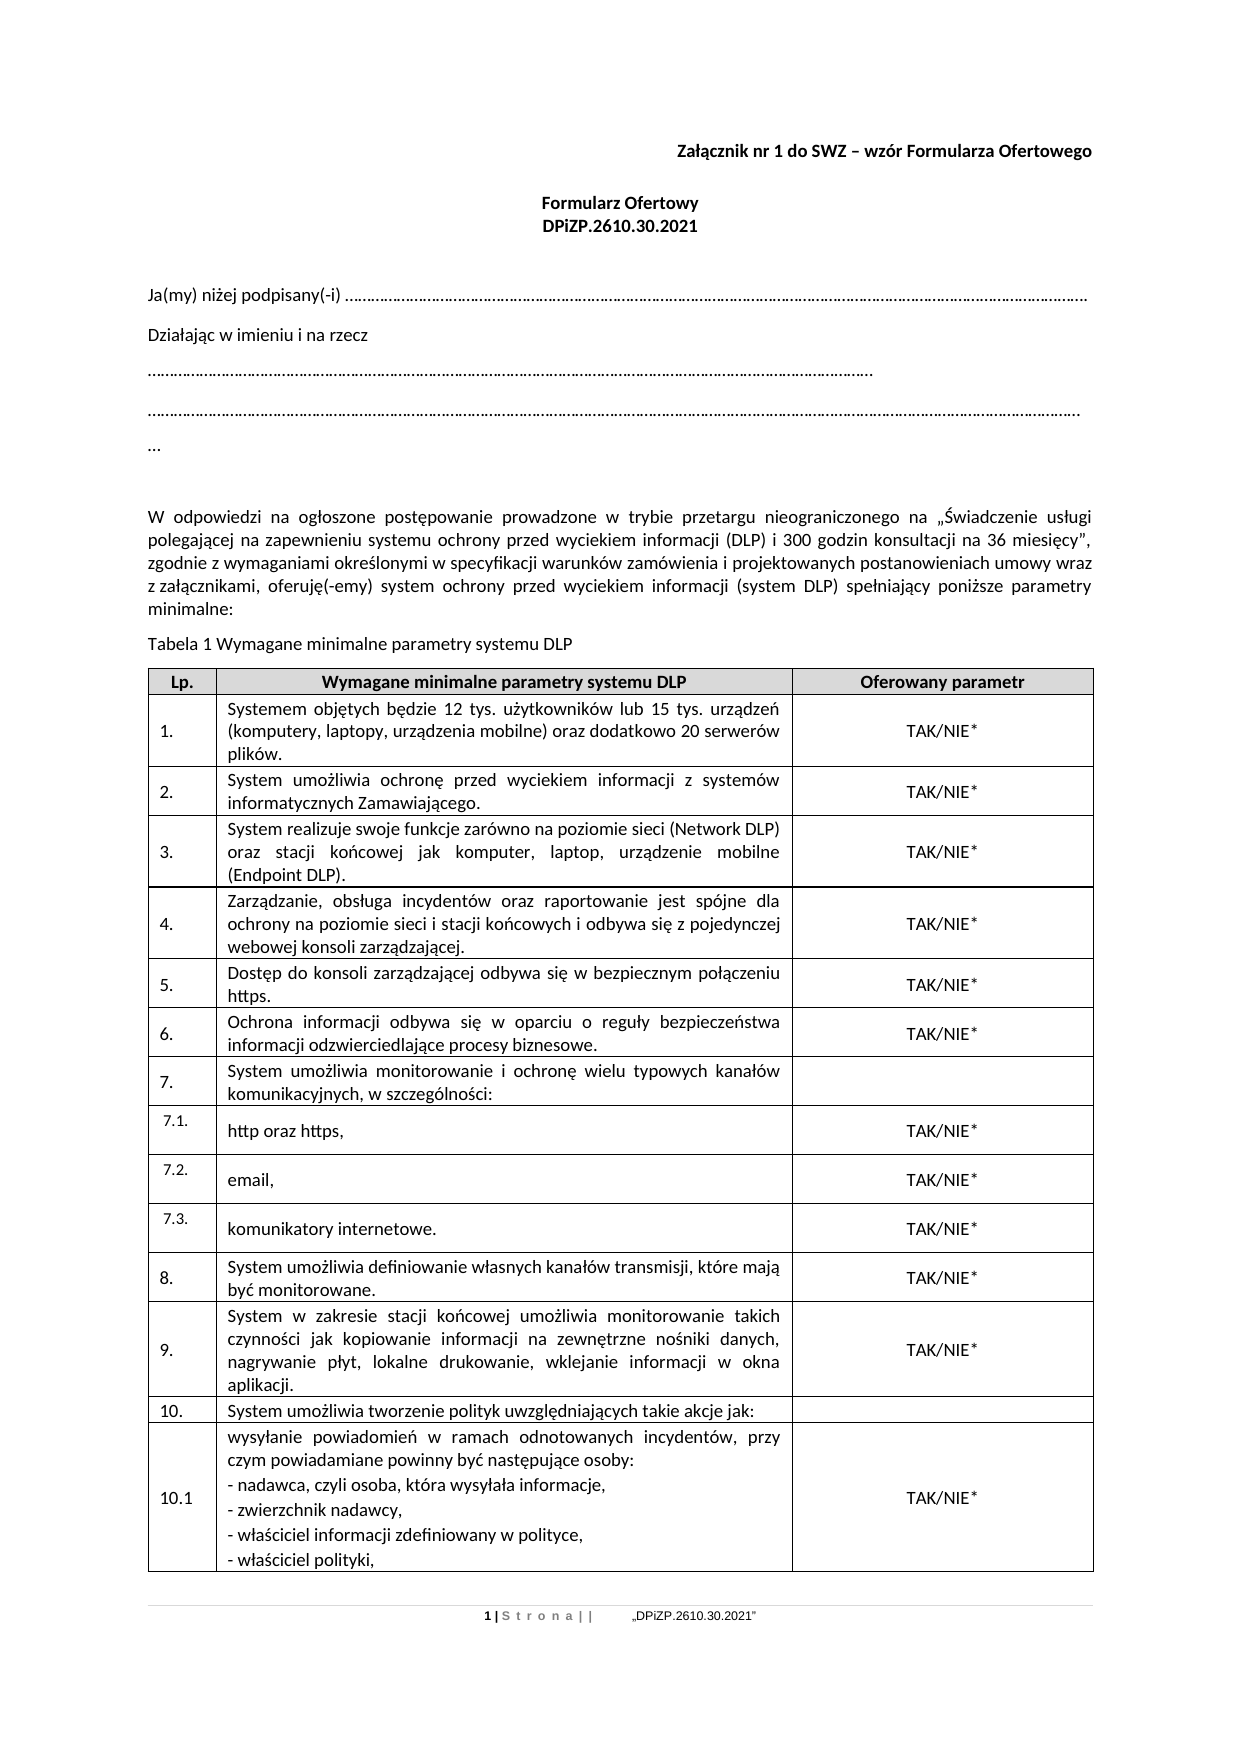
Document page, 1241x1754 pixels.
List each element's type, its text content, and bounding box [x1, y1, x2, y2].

table_cell [149, 767, 216, 814]
table_cell [793, 1057, 1093, 1105]
table_cell [149, 1302, 216, 1396]
table_cell [149, 1397, 216, 1422]
table_cell TAK/NIE* [793, 1302, 1093, 1396]
text Działając w imieniu i na rzecz …………………………………………………………………………………………………………………………………………………… [148, 323, 1090, 381]
table_header Wymagane minimalne parametry systemu DLP [217, 669, 792, 694]
table_cell [149, 1155, 216, 1203]
table_cell wysyłanie powiadomień w ramach odnotowanych incydentów, przy czym powiadamiane powinny być następujące osoby: - nadawca, czyli osoba, która wysyłała informacje, - zwierzchnik nadawcy, - właściciel informacji zdefiniowany w polityce, - właściciel polityki, [217, 1423, 792, 1571]
table_cell http oraz https, [217, 1106, 792, 1154]
table_cell email, [217, 1155, 792, 1203]
table_cell Ochrona informacji odbywa się w oparciu o reguły bezpieczeństwa informacji odzwierciedlające procesy biznesowe. [217, 1008, 792, 1056]
table_cell TAK/NIE* [793, 959, 1093, 1007]
table_cell TAK/NIE* [793, 1204, 1093, 1252]
text Formularz Ofertowy [148, 191, 1093, 214]
table_cell TAK/NIE* [793, 816, 1093, 886]
table_cell [149, 1204, 216, 1252]
table_cell Systemem objętych będzie 12 tys. użytkowników lub 15 tys. urządzeń (komputery, laptopy, urządzenia mobilne) oraz dodatkowo 20 serwerów plików. [217, 695, 792, 766]
text DPiZP.2610.30.2021 [148, 214, 1093, 237]
table_cell System realizuje swoje funkcje zarówno na poziomie sieci (Network DLP) oraz stacji końcowej jak komputer, laptop, urządzenie mobilne (Endpoint DLP). [217, 816, 792, 886]
table_cell Dostęp do konsoli zarządzającej odbywa się w bezpiecznym połączeniu https. [217, 959, 792, 1007]
table_cell System w zakresie stacji końcowej umożliwia monitorowanie takich czynności jak kopiowanie informacji na zewnętrzne nośniki danych, nagrywanie płyt, lokalne drukowanie, wklejanie informacji w okna aplikacji. [217, 1302, 792, 1396]
table_cell TAK/NIE* [793, 1155, 1093, 1203]
table_cell [149, 1057, 216, 1105]
table_cell komunikatory internetowe. [217, 1204, 792, 1252]
table_cell TAK/NIE* [793, 767, 1093, 814]
table_cell TAK/NIE* [793, 1106, 1093, 1154]
table_cell System umożliwia definiowanie własnych kanałów transmisji, które mają być monitorowane. [217, 1253, 792, 1301]
table_cell [149, 1253, 216, 1301]
table_cell System umożliwia tworzenie polityk uwzględniających takie akcje jak: [217, 1397, 792, 1422]
table_header Lp. [149, 669, 216, 694]
text ………………………………………………………………………………………………………………………………………………………………………………………………… [148, 398, 1090, 456]
text Tabela 1 Wymagane minimalne parametry systemu DLP [148, 632, 1093, 655]
text Ja(my) niżej podpisany(-i) ………………………………………………………………………………………………………………………………………………………. [148, 283, 1090, 306]
table_cell [149, 1106, 216, 1154]
table_cell [793, 1397, 1093, 1422]
table_cell TAK/NIE* [793, 888, 1093, 958]
text Załącznik nr 1 do SWZ – wzór Formularza Ofertowego [148, 139, 1093, 162]
table_cell System umożliwia ochronę przed wyciekiem informacji z systemów informatycznych Zamawiającego. [217, 767, 792, 814]
table_cell [149, 1008, 216, 1056]
table_cell TAK/NIE* [793, 695, 1093, 766]
table_cell [149, 695, 216, 766]
table_cell [149, 816, 216, 886]
table_cell TAK/NIE* [793, 1253, 1093, 1301]
table_header Oferowany parametr [793, 669, 1093, 694]
table_cell System umożliwia monitorowanie i ochronę wielu typowych kanałów komunikacyjnych, w szczególności: [217, 1057, 792, 1105]
table_cell Zarządzanie, obsługa incydentów oraz raportowanie jest spójne dla ochrony na poziomie sieci i stacji końcowych i odbywa się z pojedynczej webowej konsoli zarządzającej. [217, 888, 792, 958]
table_cell 10.1 [149, 1423, 216, 1571]
table_cell TAK/NIE* [793, 1423, 1093, 1571]
text W odpowiedzi na ogłoszone postępowanie prowadzone w trybie przetargu nieograniczonego na „Świadczenie usługi polegającej na zapewnieniu systemu ochrony przed wyciekiem informacji (DLP) i 300 godzin konsultacji na 36 miesięcy”, zgodnie z wymaganiami określonymi w specyfikacji warunków zamówienia i projektowanych postanowieniach umowy wraz z załącznikami, oferuję(-emy) system ochrony przed wyciekiem informacji (system DLP) spełniający poniższe parametry minimalne: [148, 505, 1093, 620]
table_cell TAK/NIE* [793, 1008, 1093, 1056]
table_cell [149, 888, 216, 958]
table_cell [149, 959, 216, 1007]
